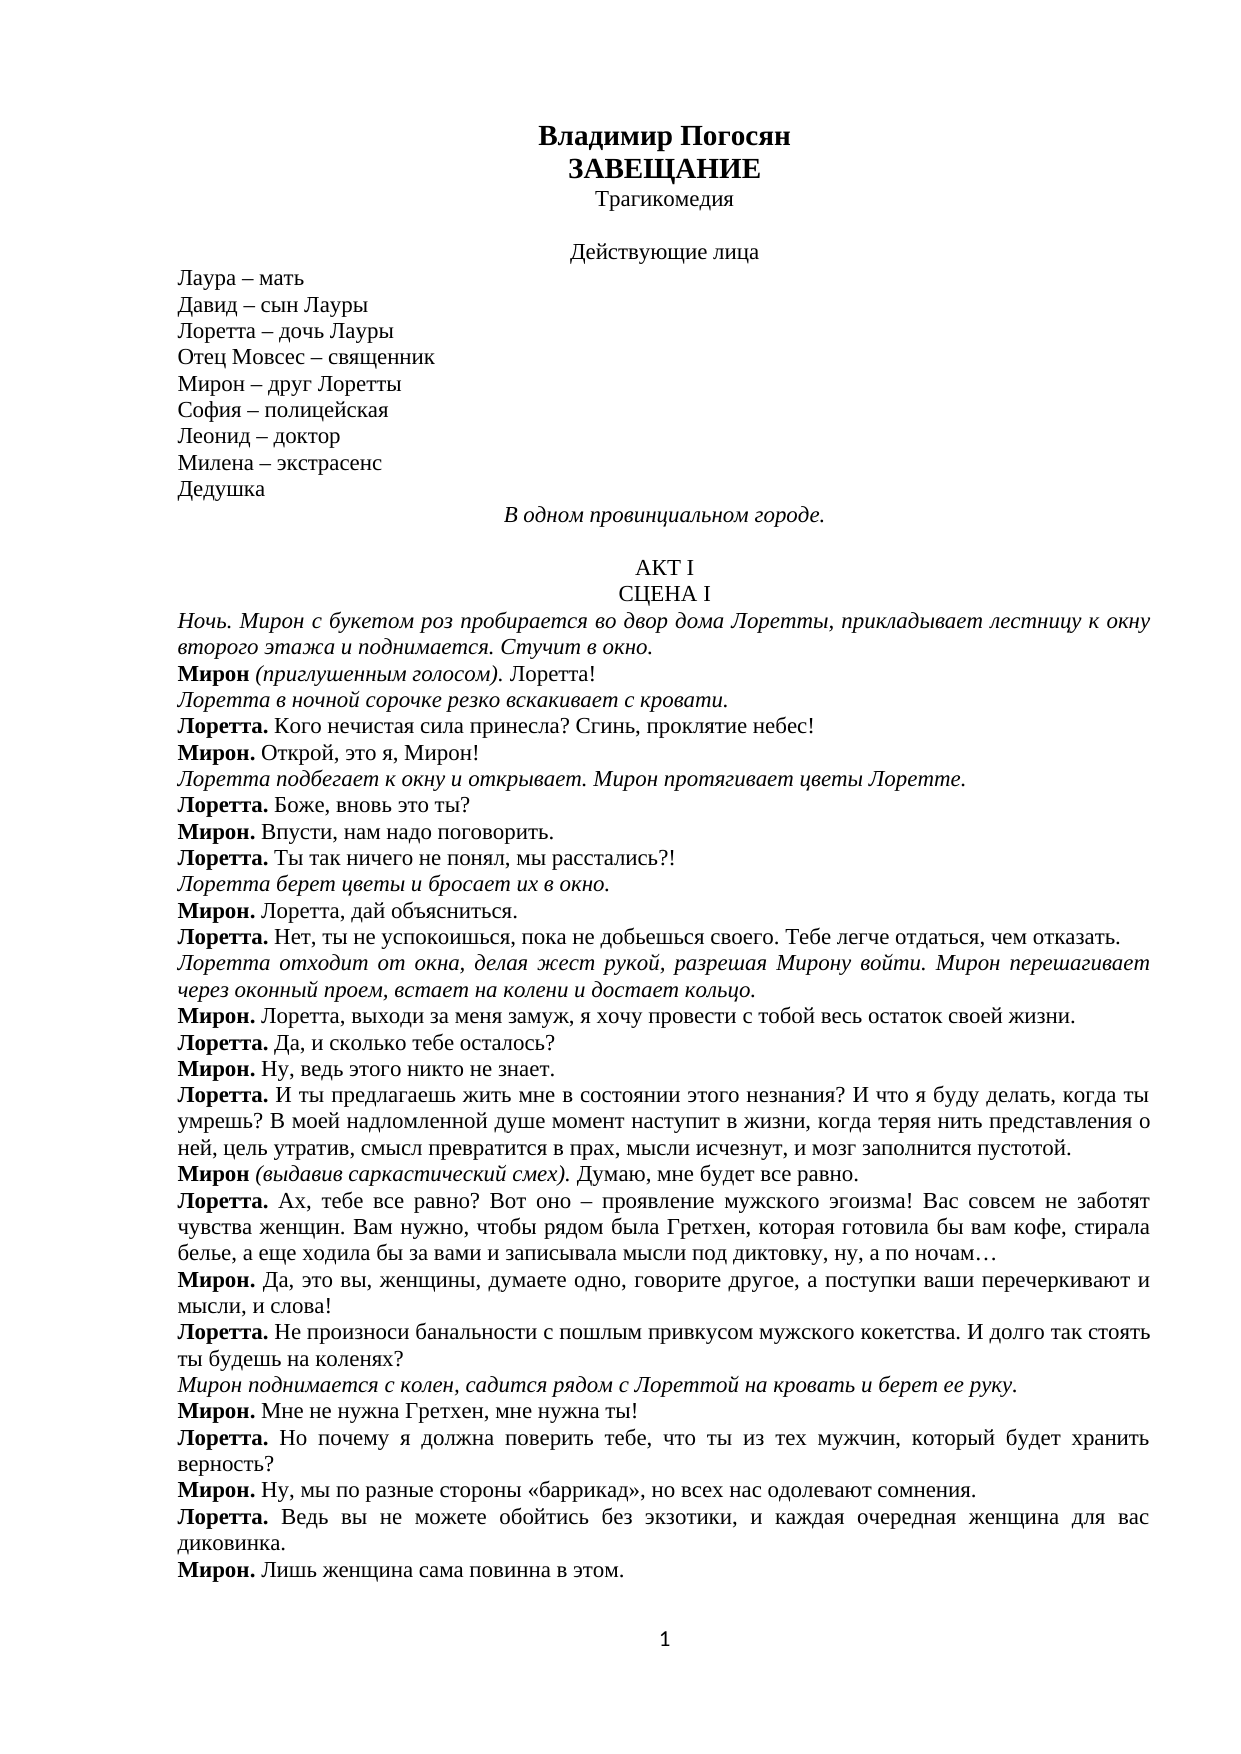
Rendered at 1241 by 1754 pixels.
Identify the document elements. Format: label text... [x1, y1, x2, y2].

text В одном провинциальном городе. [177, 501, 1152, 528]
text Мирон. Лишь женщина сама повинна в этом. [177, 1556, 1152, 1582]
text Лоретта. Не произноси банальности с пошлым привкусом мужского кокетства. И долго так стоять ты будешь на коленях? [177, 1318, 1152, 1371]
text Лоретта. И ты предлагаешь жить мне в состоянии этого незнания? И что я буду делать, когда ты умрешь? В моей надломленной душе момент наступит в жизни, когда теряя нить представления о ней, цель утратив, смысл превратится в прах, мысли исчезнут, и мозг заполнится пустотой. [177, 1081, 1152, 1160]
text СЦЕНА I [177, 581, 1152, 607]
text Мирон. Открой, это я, Мирон! [177, 739, 1152, 765]
text Лоретта. Да, и сколько тебе осталось? [177, 1028, 1152, 1055]
text Мирон. Ну, ведь этого никто не знает. [177, 1055, 1152, 1081]
text Мирон. Мне не нужна Гретхен, мне нужна ты! [177, 1397, 1152, 1424]
text Действующие лица [177, 238, 1152, 264]
text Ночь. Мирон с букетом роз пробирается во двор дома Лоретты, прикладывает лестницу к окну второго этажа и поднимается. Стучит в окно. [177, 607, 1152, 659]
text Мирон. Впусти, нам надо поговорить. [177, 818, 1152, 844]
text Отец Мовсес – священник [177, 343, 1152, 370]
text ЗАВЕЩАНИЕ [177, 152, 1152, 185]
text Мирон. Ну, мы по разные стороны «баррикад», но всех нас одолевают сомнения. [177, 1477, 1152, 1503]
text Мирон поднимается с колен, садится рядом с Лореттой на кровать и берет ее руку. [177, 1371, 1152, 1397]
text Давид – сын Лауры [177, 291, 1152, 317]
text Мирон (приглушенным голосом). Лоретта! [177, 659, 1152, 686]
text Лоретта. Но почему я должна поверить тебе, что ты из тех мужчин, который будет хранить верность? [177, 1424, 1152, 1477]
text Лоретта. Ведь вы не можете обойтись без экзотики, и каждая очередная женщина для вас диковинка. [177, 1503, 1152, 1556]
text Лоретта в ночной сорочке резко вскакивает с кровати. [177, 686, 1152, 712]
text Лоретта. Ты так ничего не понял, мы расстались?! [177, 844, 1152, 870]
text Лоретта. Нет, ты не успокоишься, пока не добьешься своего. Тебе легче отдаться, чем отказать. [177, 923, 1152, 949]
text Владимир Погосян [177, 118, 1152, 152]
text Мирон. Лоретта, выходи за меня замуж, я хочу провести с тобой весь остаток своей жизни. [177, 1002, 1152, 1028]
text Лоретта. Боже, вновь это ты? [177, 791, 1152, 818]
text Мирон – друг Лоретты [177, 370, 1152, 396]
text София – полицейская [177, 396, 1152, 422]
text Лаура – мать [177, 264, 1152, 291]
text Лоретта отходит от окна, делая жест рукой, разрешая Мирону войти. Мирон перешагивает через оконный проем, встает на колени и достает кольцо. [177, 949, 1152, 1002]
text Лоретта. Кого нечистая сила принесла? Сгинь, проклятие небес! [177, 712, 1152, 739]
text АКТ I [177, 554, 1152, 581]
text Трагикомедия [177, 185, 1152, 212]
text Леонид – доктор [177, 422, 1152, 449]
text Дедушка [177, 475, 1152, 501]
text Лоретта – дочь Лауры [177, 317, 1152, 343]
text Мирон (выдавив саркастический смех). Думаю, мне будет все равно. [177, 1160, 1152, 1187]
text Милена – экстрасенс [177, 449, 1152, 475]
text Мирон. Да, это вы, женщины, думаете одно, говорите другое, а поступки ваши перечеркивают и мысли, и слова! [177, 1266, 1152, 1318]
text Лоретта. Ах, тебе все равно? Вот оно – проявление мужского эгоизма! Вас совсем не заботят чувства женщин. Вам нужно, чтобы рядом была Гретхен, которая готовила бы вам кофе, стирала белье, а еще ходила бы за вами и записывала мысли под диктовку, ну, а по ночам… [177, 1187, 1152, 1266]
text Лоретта подбегает к окну и открывает. Мирон протягивает цветы Лоретте. [177, 765, 1152, 791]
text Мирон. Лоретта, дай объясниться. [177, 897, 1152, 923]
text Лоретта берет цветы и бросает их в окно. [177, 870, 1152, 897]
